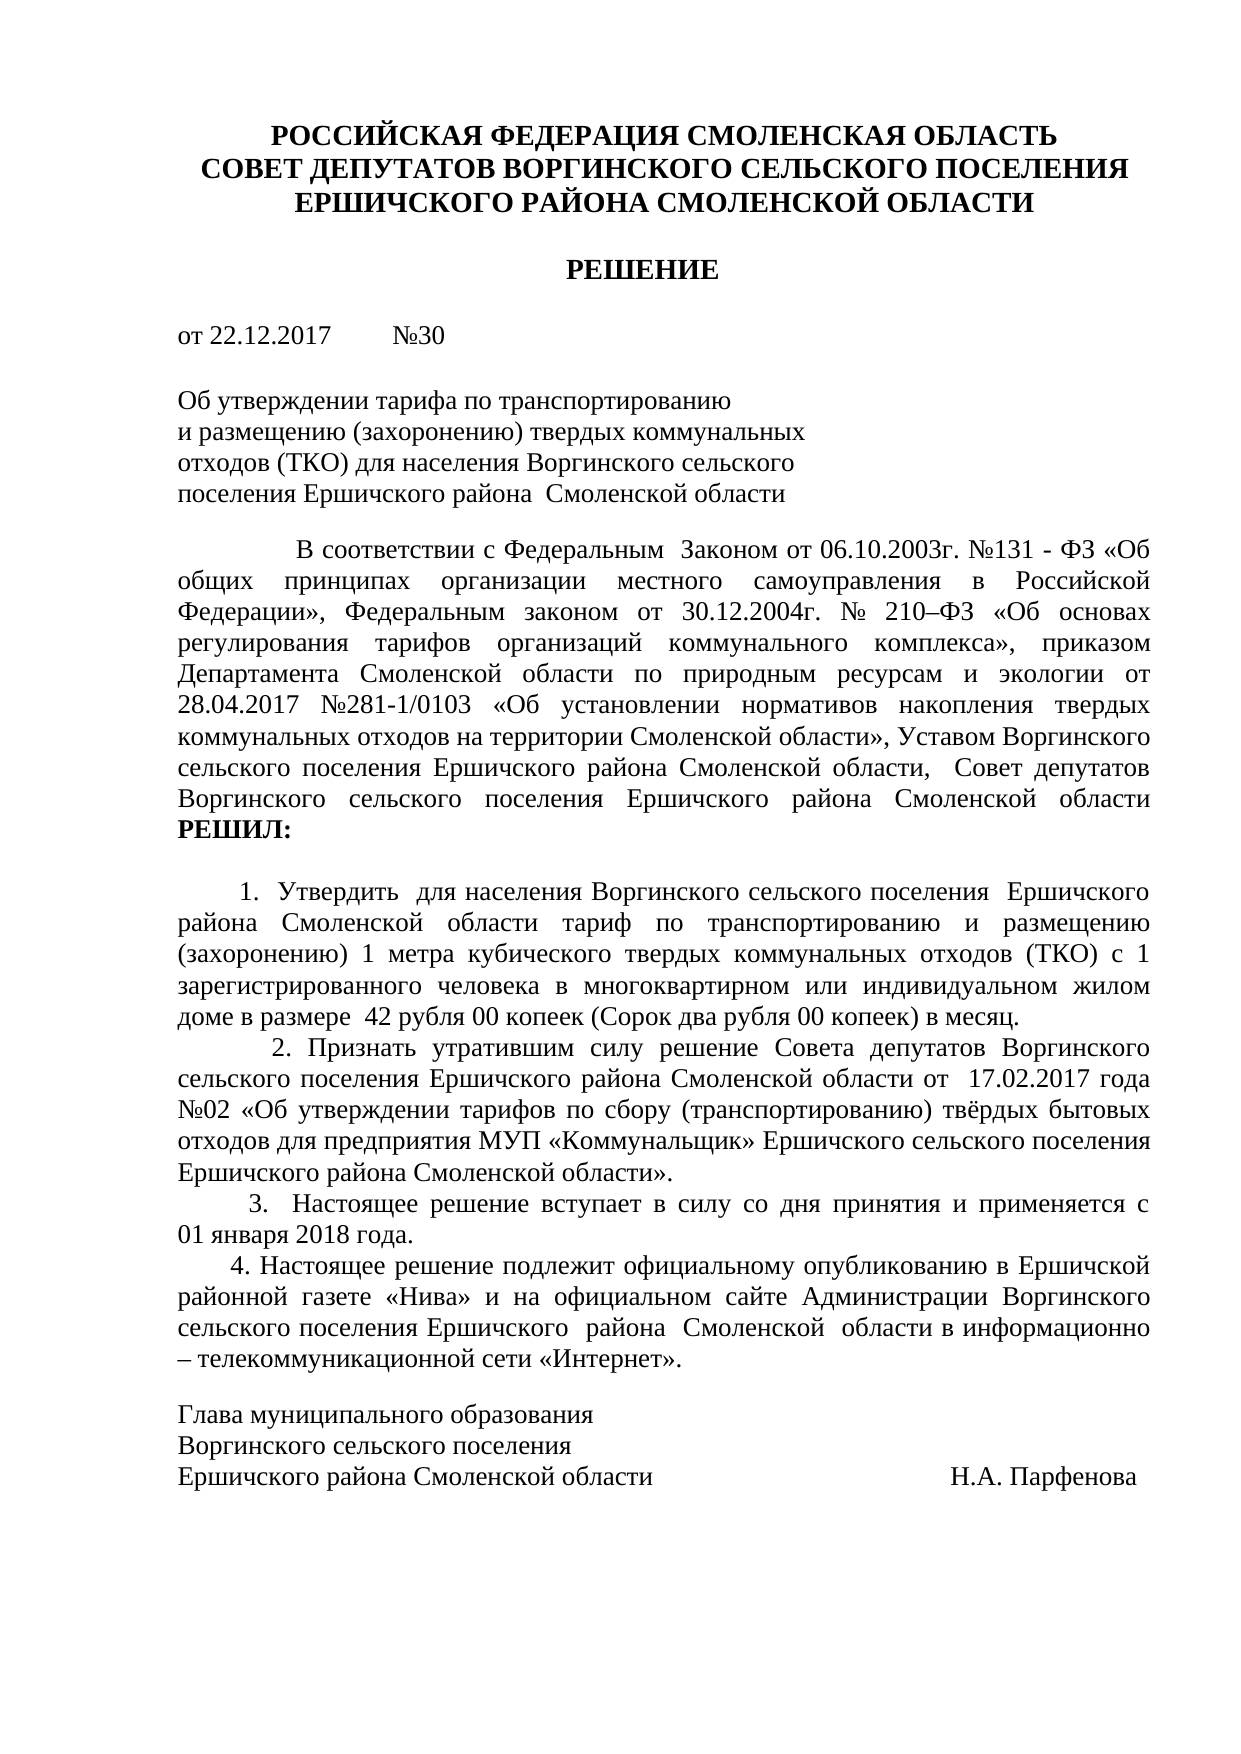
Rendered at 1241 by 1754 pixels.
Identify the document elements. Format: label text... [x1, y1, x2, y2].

text Об утверждении тарифа по транспортированию [177, 384, 1152, 415]
text и размещению (захоронению) твердых коммунальных [177, 415, 1152, 446]
text поселения Ершичского района Смоленской области [177, 477, 1152, 509]
text Глава муниципального образования [177, 1398, 1152, 1429]
text РОССИЙСКАЯ ФЕДЕРАЦИЯ СМОЛЕНСКАЯ ОБЛАСТЬ [177, 118, 1152, 152]
text В соответствии с Федеральным Законом от 06.10.2003г. №131 - ФЗ «Об общих принципах организации местного самоуправления в Российской Федерации», Федеральным законом от 30.12.2004г. № 210–ФЗ «Об основах регулирования тарифов организаций коммунального комплекса», приказом Департамента Смоленской области по природным ресурсам и экологии от 28.04.2017 №281-1/0103 «Об установлении нормативов накопления твердых коммунальных отходов на территории Смоленской области», Уставом Воргинского сельского поселения Ершичского района Смоленской области, Совет депутатов Воргинского сельского поселения Ершичского района Смоленской области РЕШИЛ: [177, 533, 1152, 844]
text Ершичского района Смоленской области Н.А. Парфенова [177, 1460, 1152, 1491]
text ЕРШИЧСКОГО района Смоленской области [177, 185, 1152, 219]
text РЕШЕНИЕ [177, 252, 1152, 286]
text Воргинского сельского поселения [177, 1429, 1152, 1460]
text 4. Настоящее решение подлежит официальному опубликованию в Ершичской районной газете «Нива» и на официальном сайте Администрации Воргинского сельского поселения Ершичского района Смоленской области в информационно – телекоммуникационной сети «Интернет». [177, 1249, 1152, 1374]
text от 22.12.2017 №30 [177, 319, 1152, 351]
text СОВЕТ ДЕПУТАТОВ ВОРГИНСКОГО сельского ПОСЕЛЕНИЯ [177, 152, 1152, 185]
text 1. Утвердить для населения Воргинского сельского поселения Ершичского района Смоленской области тариф по транспортированию и размещению (захоронению) 1 метра кубического твердых коммунальных отходов (ТКО) с 1 зарегистрированного человека в многоквартирном или индивидуальном жилом доме в размере 42 рубля 00 копеек (Сорок два рубля 00 копеек) в месяц. [177, 875, 1152, 1031]
text 3. Настоящее решение вступает в силу со дня принятия и применяется с 01 января 2018 года. [177, 1187, 1152, 1249]
text 2. Признать утратившим силу решение Совета депутатов Воргинского сельского поселения Ершичского района Смоленской области от 17.02.2017 года №02 «Об утверждении тарифов по сбору (транспортированию) твёрдых бытовых отходов для предприятия МУП «Коммунальщик» Ершичского сельского поселения Ершичского района Смоленской области». [177, 1031, 1152, 1187]
text отходов (ТКО) для населения Воргинского сельского [177, 446, 1152, 477]
